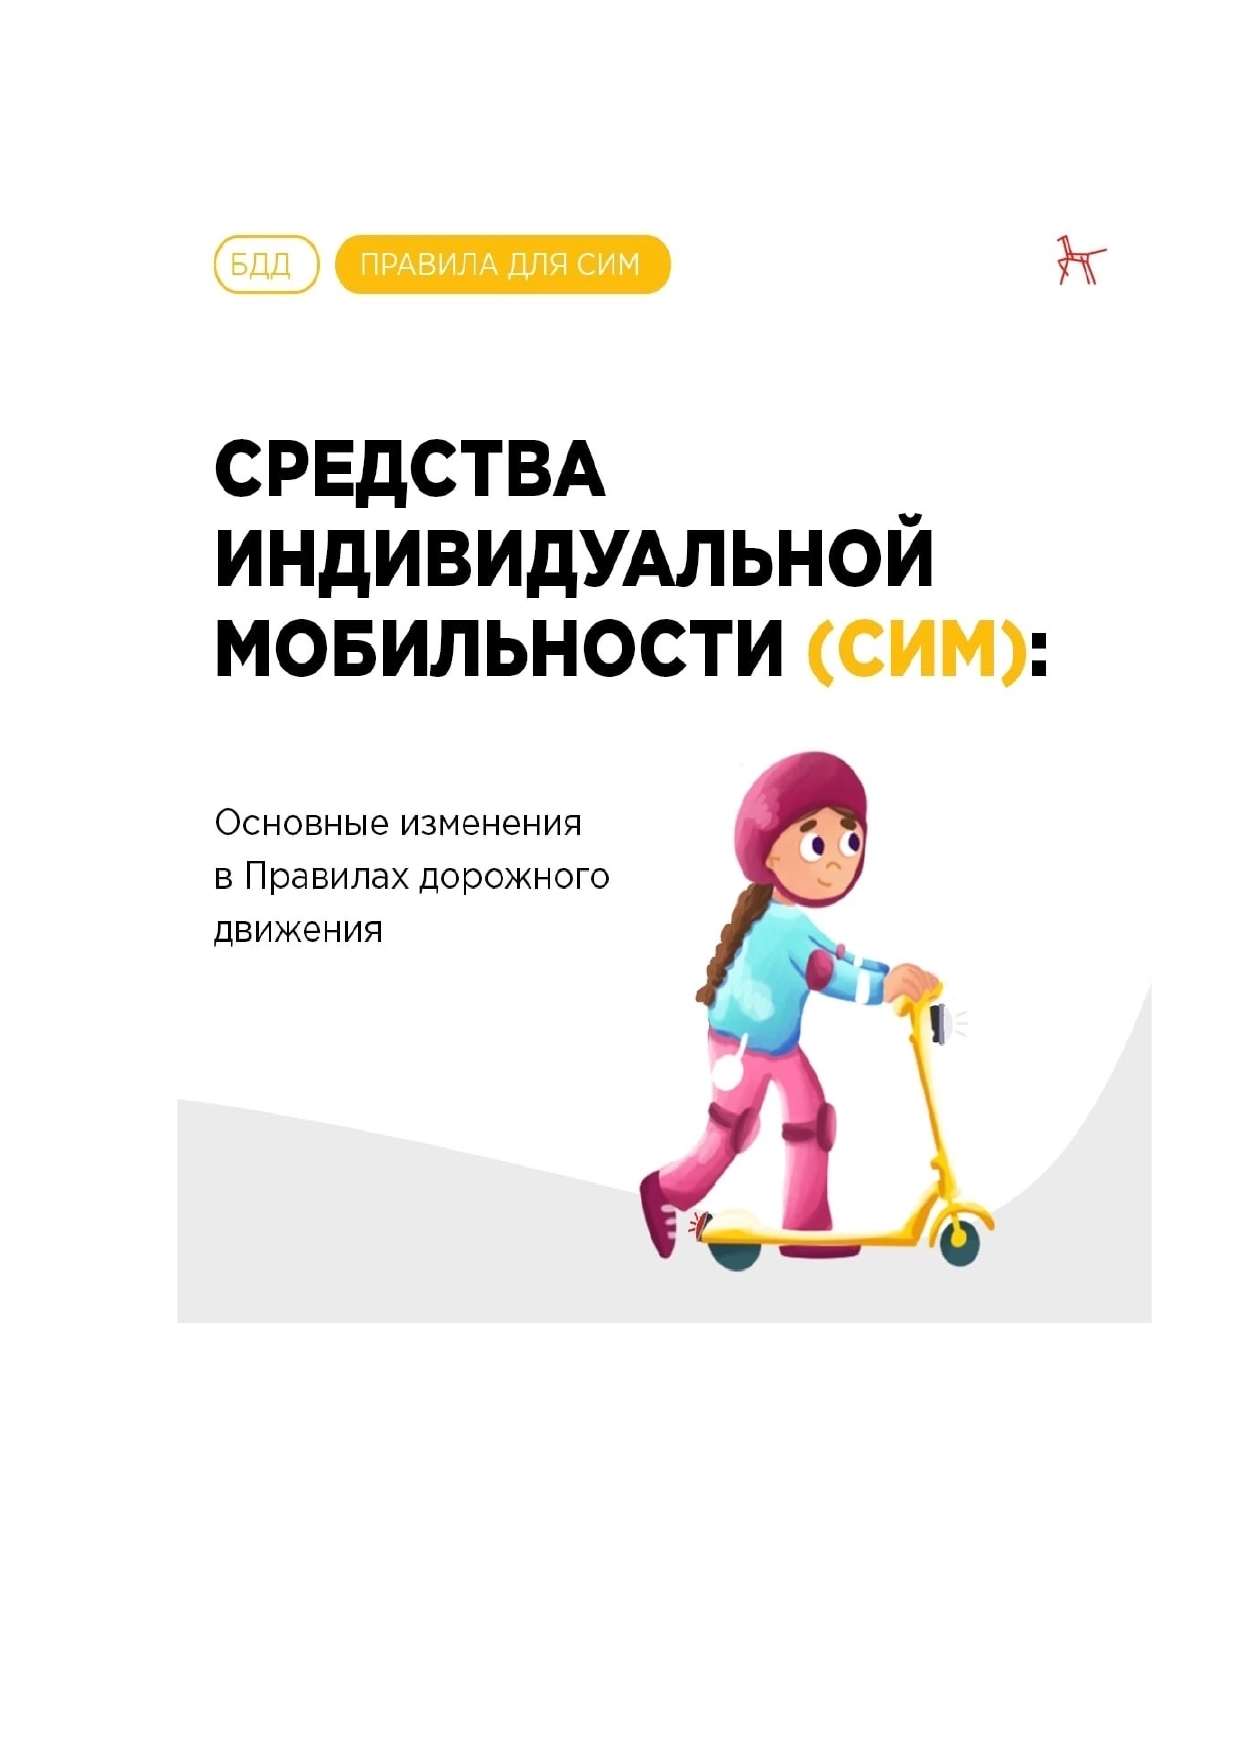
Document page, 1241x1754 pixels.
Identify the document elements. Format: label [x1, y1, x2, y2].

picture [177, 177, 1152, 1323]
